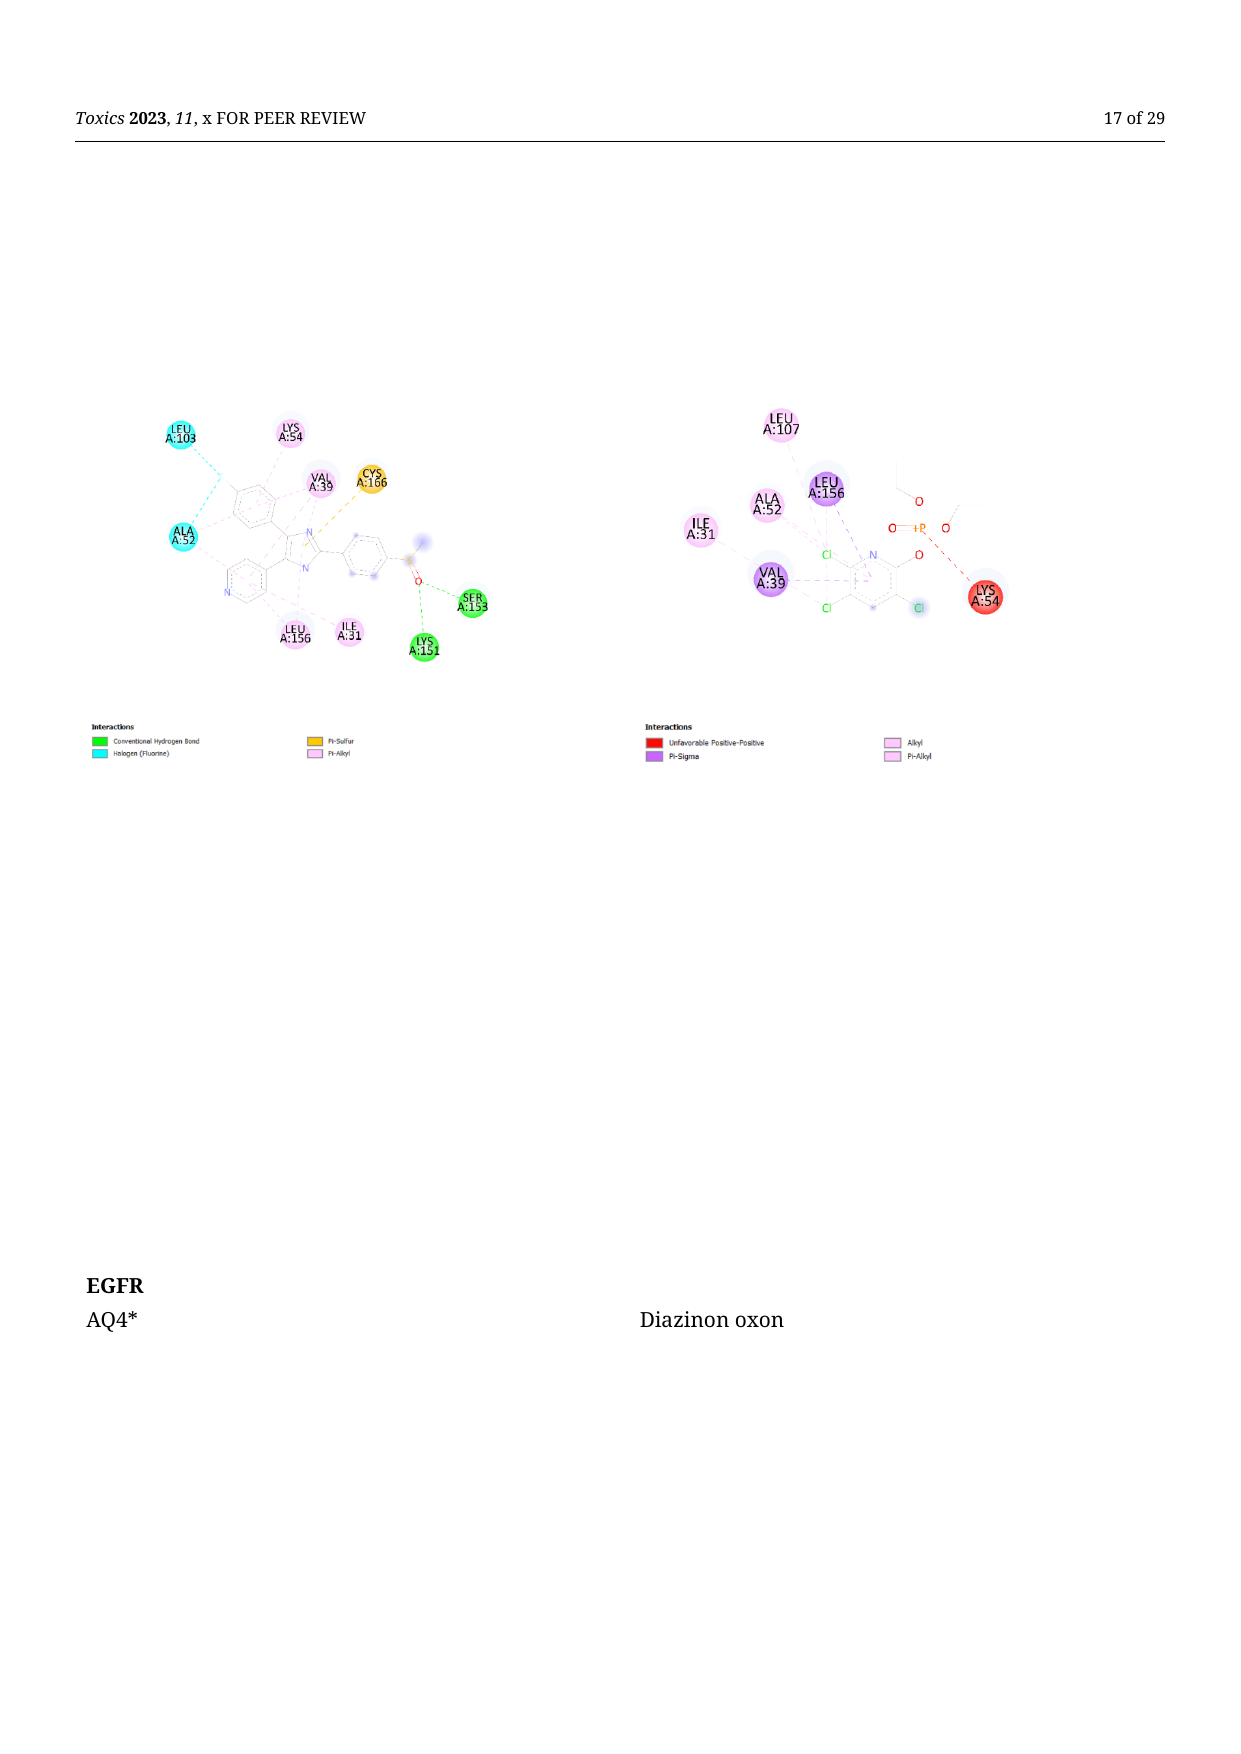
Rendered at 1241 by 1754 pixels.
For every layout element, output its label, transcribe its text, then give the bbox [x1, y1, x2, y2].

table_cell Diazinon oxon [628, 1303, 1151, 1337]
picture [86, 398, 500, 764]
table_cell [628, 374, 1151, 772]
table_cell [75, 374, 628, 772]
picture [639, 398, 1053, 768]
table_cell EGFR [75, 772, 1151, 1303]
table_cell AQ4* [75, 1303, 628, 1337]
